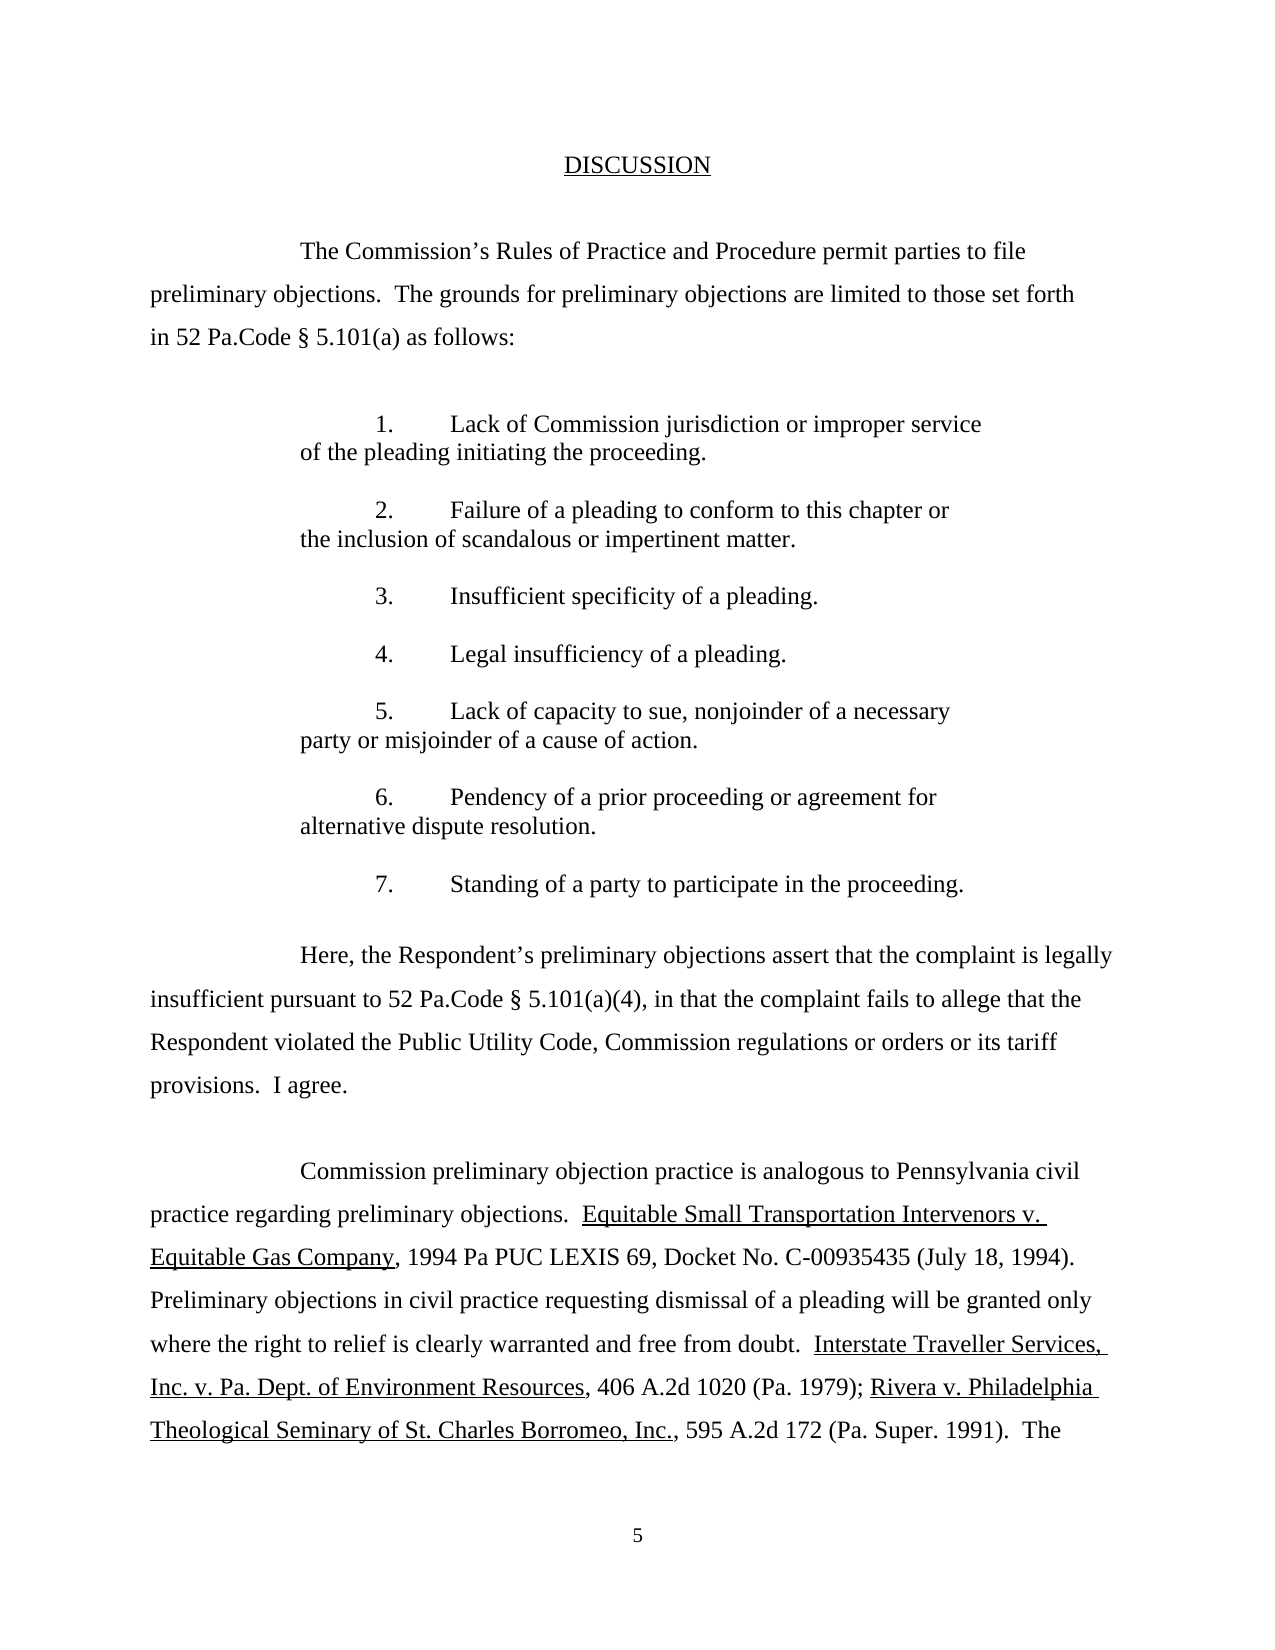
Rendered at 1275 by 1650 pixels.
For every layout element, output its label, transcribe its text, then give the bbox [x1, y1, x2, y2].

text Here, the Respondent’s preliminary objections assert that the complaint is legally insufficient pursuant to 52 Pa.Code § 5.101(a)(4), in that the complaint fails to allege that the Respondent violated the Public Utility Code, Commission regulations or orders or its tariff provisions. I agree. [150, 941, 1125, 1099]
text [150, 1156, 1125, 1444]
list Lack of capacity to sue, nonjoinder of a necessary party or misjoinder of a cause of action. [300, 696, 984, 754]
text The Commission’s Rules of Practice and Procedure permit parties to file preliminary objections. The grounds for preliminary objections are limited to those set forth in 52 Pa.Code § 5.101(a) as follows: [150, 236, 1125, 351]
list Failure of a pleading to conform to this chapter or the inclusion of scandalous or impertinent matter. [300, 495, 984, 552]
list Lack of Commission jurisdiction or improper service of the pleading initiating the proceeding. [300, 409, 984, 466]
text 7. Standing of a party to participate in the proceeding. [375, 869, 984, 897]
list Legal insufficiency of a pleading. [300, 639, 984, 667]
list Pendency of a prior proceeding or agreement for alternative dispute resolution. [300, 782, 984, 840]
list Insufficient specificity of a pleading. [300, 581, 984, 610]
text DISCUSSION [150, 150, 1125, 179]
